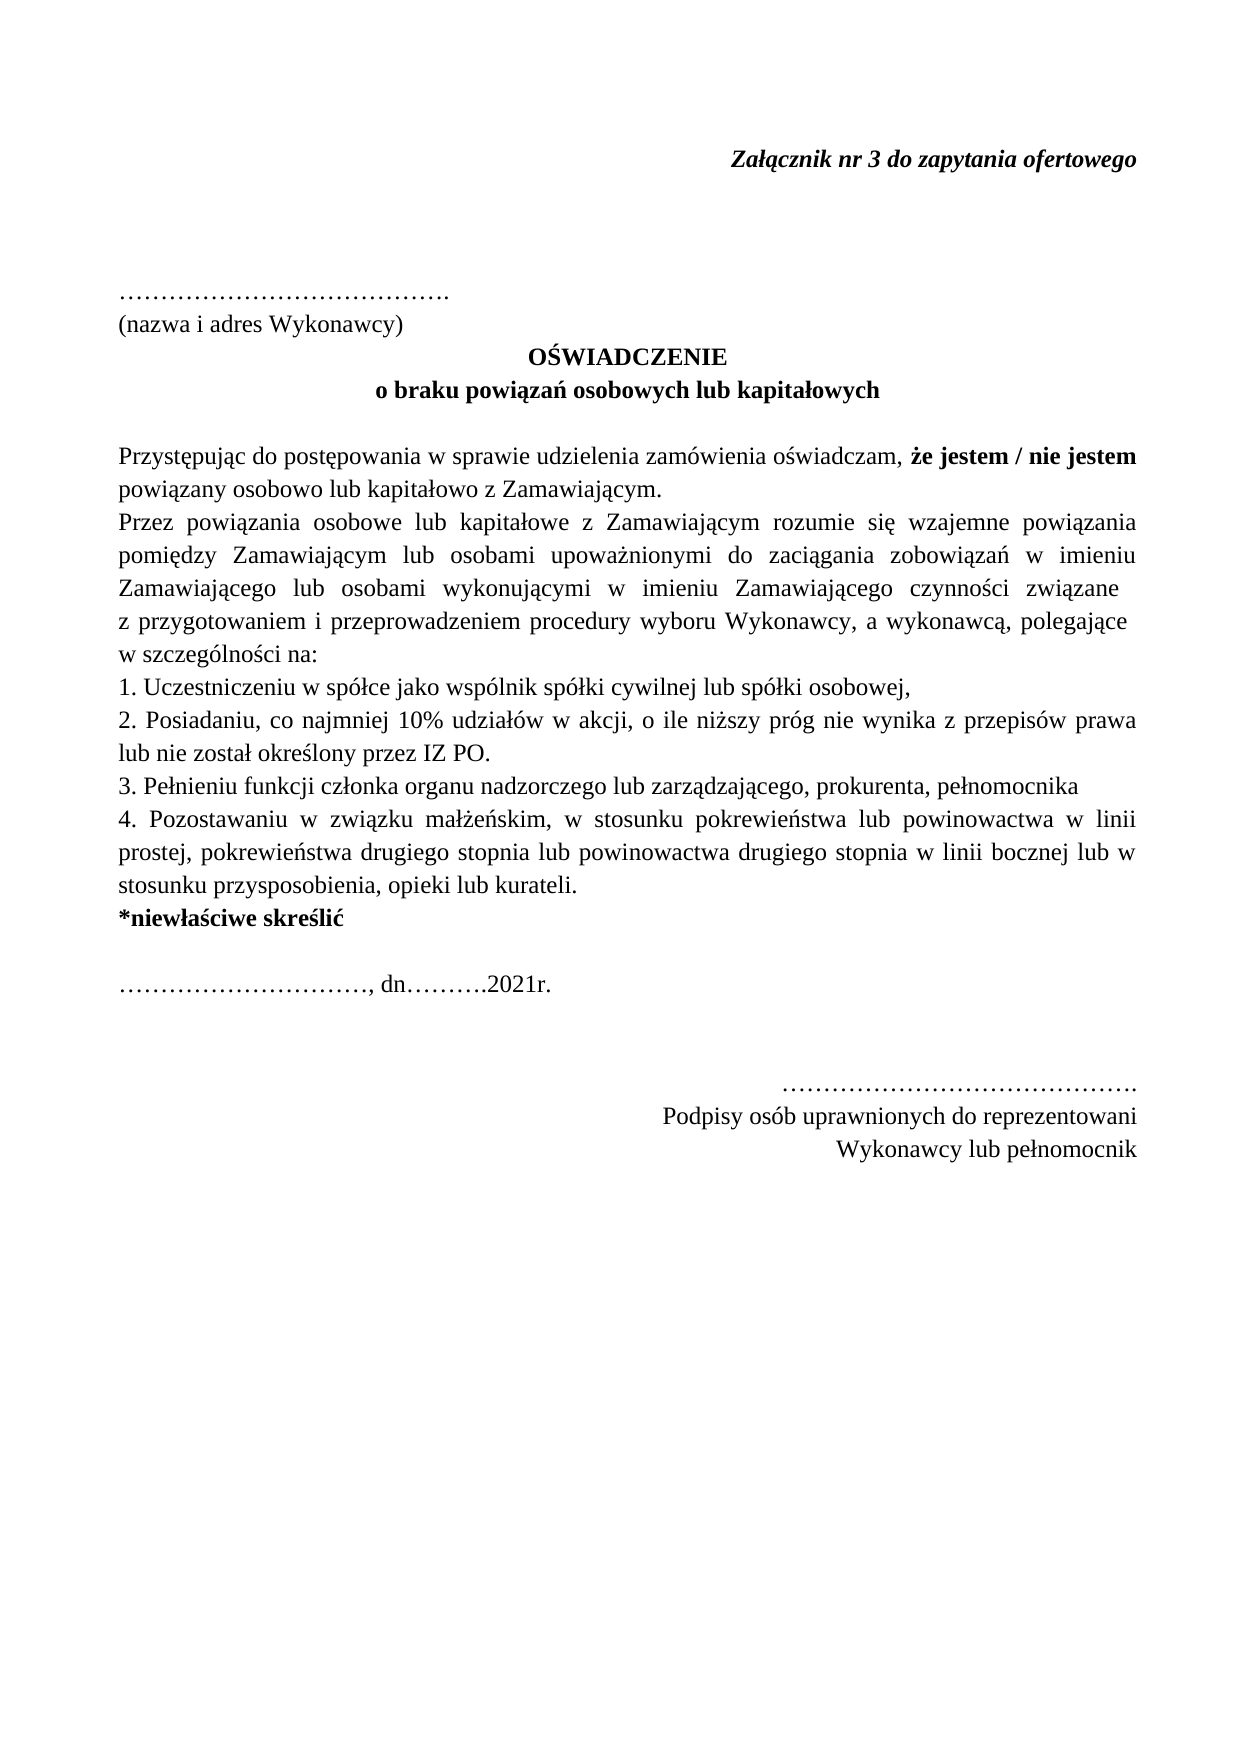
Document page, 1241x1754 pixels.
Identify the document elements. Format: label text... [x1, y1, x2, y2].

text ……………………………………. [118, 1068, 1137, 1097]
text (nazwa i adres Wykonawcy) [118, 309, 1137, 338]
text *niewłaściwe skreślić [118, 903, 1137, 932]
text Przez powiązania osobowe lub kapitałowe z Zamawiającym rozumie się wzajemne powiązania pomiędzy Zamawiającym lub osobami upoważnionymi do zaciągania zobowiązań w imieniu Zamawiającego lub osobami wykonującymi w imieniu Zamawiającego czynności związane z przygotowaniem i przeprowadzeniem procedury wyboru Wykonawcy, a wykonawcą, polegające w szczególności na: [118, 507, 1137, 668]
text Podpisy osób uprawnionych do reprezentowani Wykonawcy lub pełnomocnik [118, 1101, 1137, 1163]
text 3. Pełnieniu funkcji członka organu nadzorczego lub zarządzającego, prokurenta, pełnomocnika [118, 771, 1137, 800]
text OŚWIADCZENIE [118, 342, 1137, 371]
text Przystępując do postępowania w sprawie udzielenia zamówienia oświadczam, że jestem / nie jestem powiązany osobowo lub kapitałowo z Zamawiającym. [118, 441, 1137, 503]
text 1. Uczestniczeniu w spółce jako wspólnik spółki cywilnej lub spółki osobowej, [118, 672, 1137, 701]
text Załącznik nr 3 do zapytania ofertowego [118, 144, 1137, 172]
text …………………………, dn……….2021r. [118, 969, 1137, 998]
text 4. Pozostawaniu w związku małżeńskim, w stosunku pokrewieństwa lub powinowactwa w linii prostej, pokrewieństwa drugiego stopnia lub powinowactwa drugiego stopnia w linii bocznej lub w stosunku przysposobienia, opieki lub kurateli. [118, 804, 1137, 899]
text 2. Posiadaniu, co najmniej 10% udziałów w akcji, o ile niższy próg nie wynika z przepisów prawa lub nie został określony przez IZ PO. [118, 705, 1137, 767]
text o braku powiązań osobowych lub kapitałowych [118, 375, 1137, 404]
text …………………………………. [118, 276, 1137, 304]
